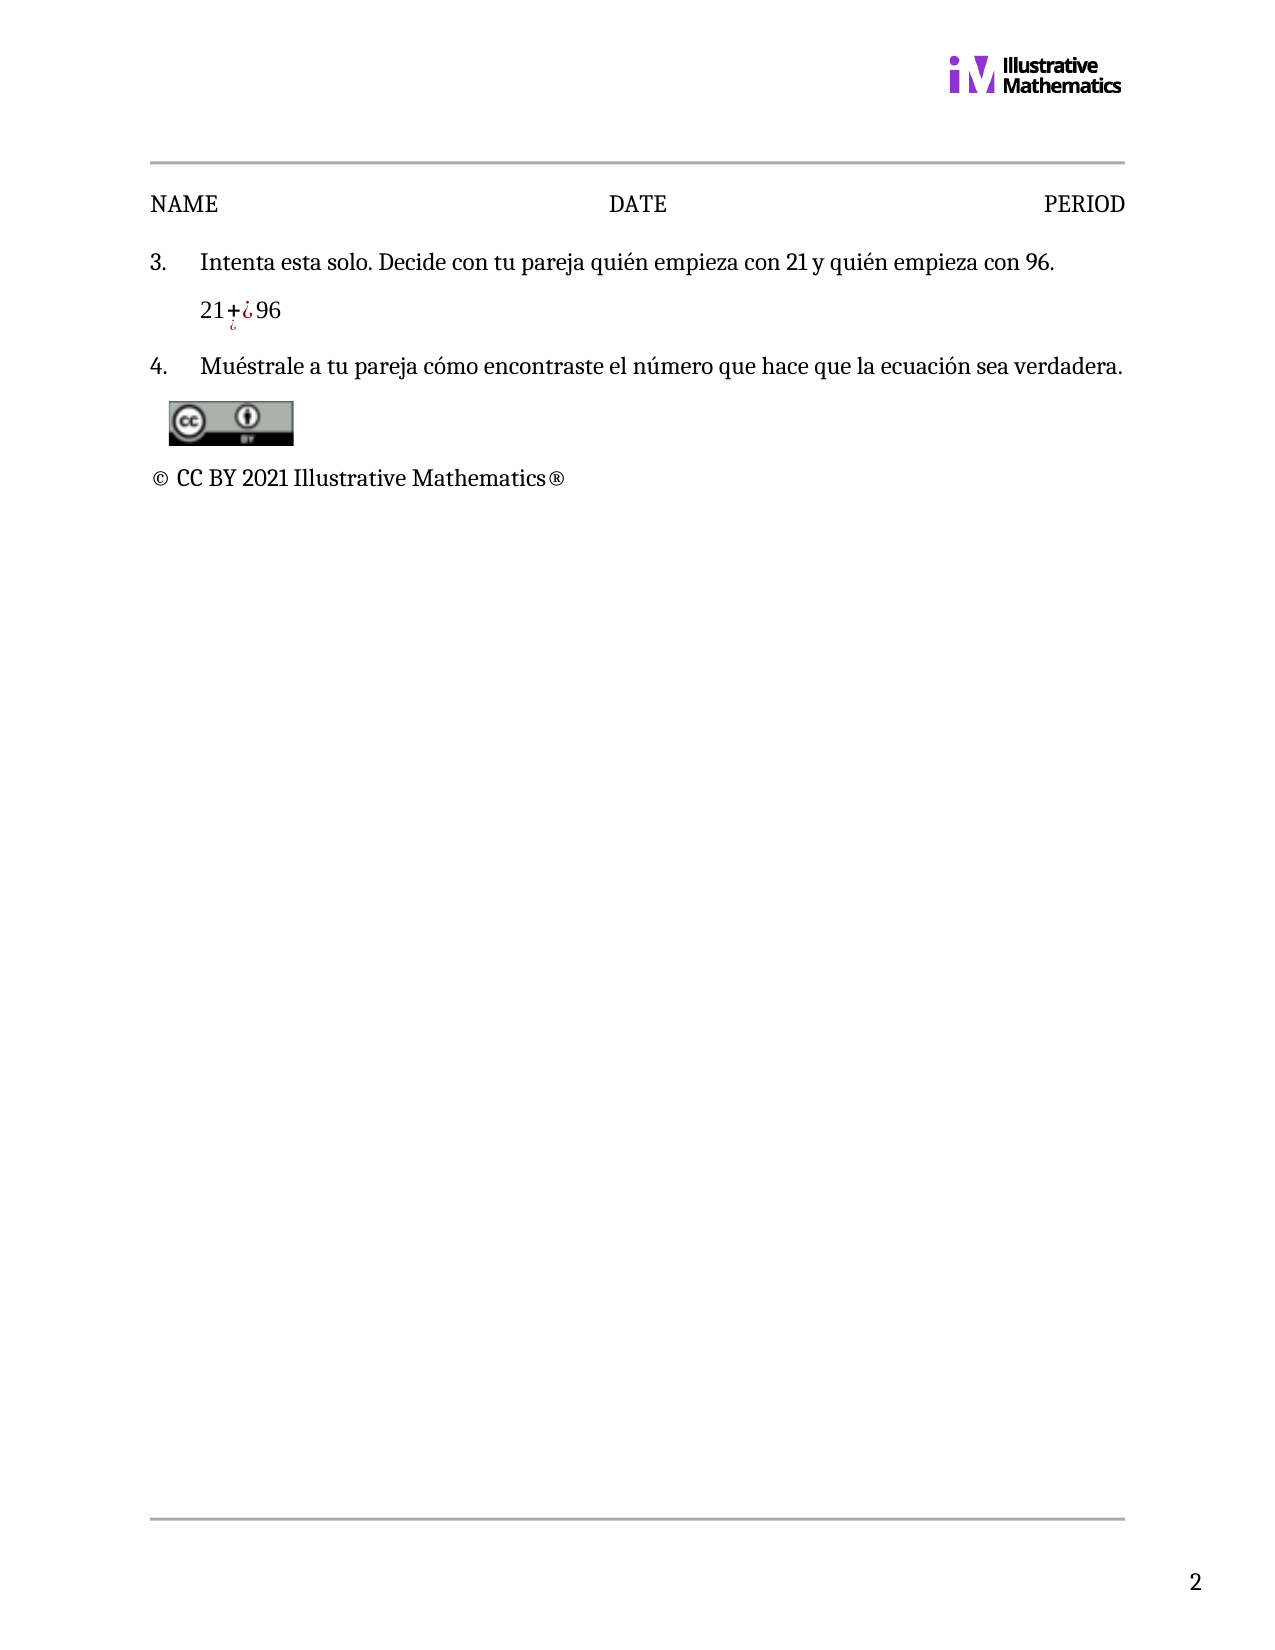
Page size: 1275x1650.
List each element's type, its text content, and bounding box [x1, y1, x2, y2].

picture [949, 55, 1121, 93]
list Intenta esta solo. Decide con tu pareja quién empieza con 21 y quién empieza con 96. [150, 247, 1125, 276]
text © CC BY 2021 Illustrative Mathematics® [150, 464, 1125, 493]
picture [168, 401, 294, 446]
list Muéstrale a tu pareja cómo encontraste el número que hace que la ecuación sea verdadera. [150, 352, 1125, 381]
